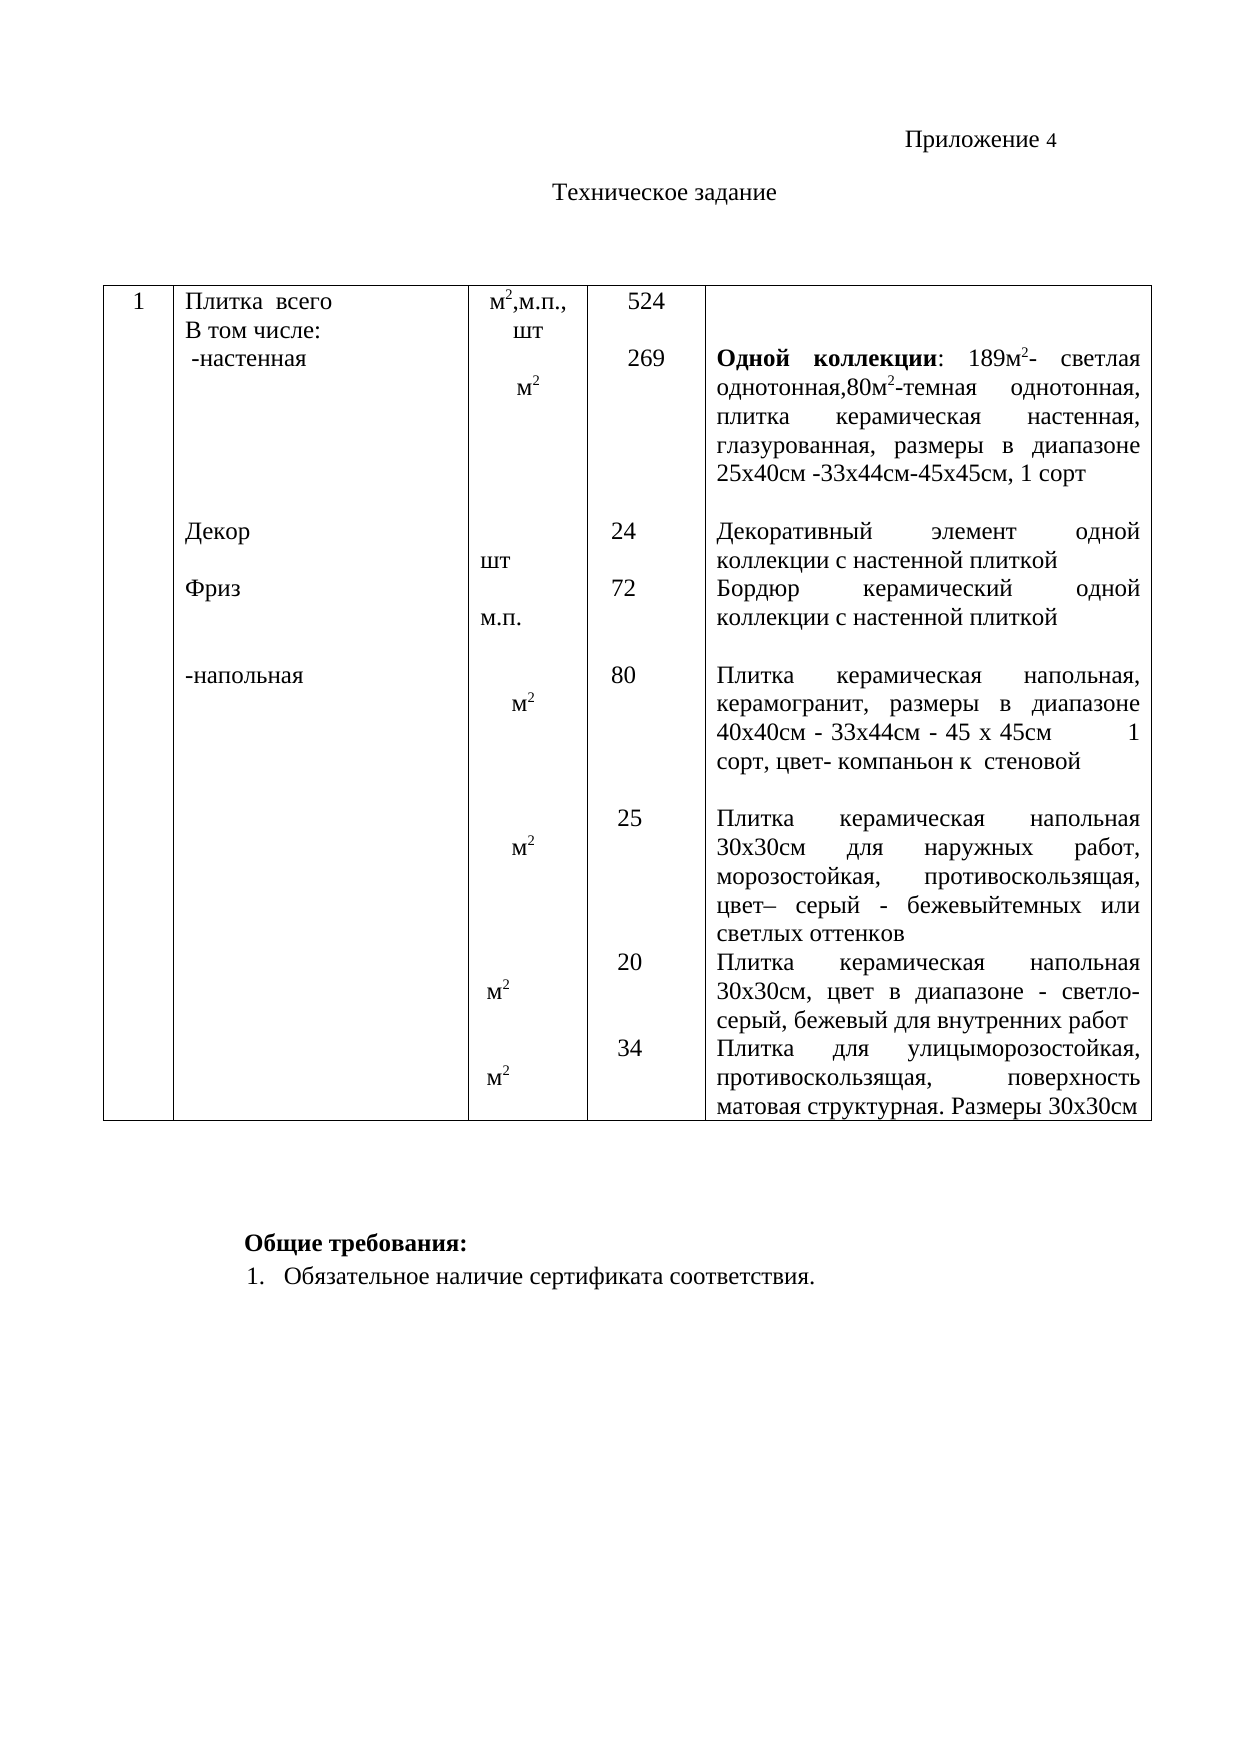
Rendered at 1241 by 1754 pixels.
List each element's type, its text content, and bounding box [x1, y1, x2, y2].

list Обязательное наличие сертификата соответствия. [246, 1261, 1152, 1290]
table_header 524 269 24 72 80 25 20 34 [588, 286, 705, 1120]
table_header м2,м.п., шт м2 шт м.п. м2 м2 м2 м2 [469, 286, 587, 1120]
table_header 1 [104, 286, 173, 1120]
table_header Плитка всего В том числе: -настенная Декор Фриз -напольная [174, 286, 468, 1120]
text Техническое задание [177, 177, 1152, 206]
table_header Одной коллекции: 189м2- светлая однотонная,80м2-темная однотонная, плитка керамическая настенная, глазурованная, размеры в диапазоне 25х40см -33х44см-45х45см, 1 сорт Декоративный элемент одной коллекции с настенной плиткой Бордюр керамический одной коллекции с настенной плиткой Плитка керамическая напольная, керамогранит, размеры в диапазоне 40х40см - 33х44см - 45 х 45см 1 сорт, цвет- компаньон к стеновой Плитка керамическая напольная 30х30см для наружных работ, морозостойкая, противоскользящая, цвет– серый - бежевыйтемных или светлых оттенков Плитка керамическая напольная 30х30см, цвет в диапазоне - светло-серый, бежевый для внутренних работ Плитка для улицыморозостойкая, противоскользящая, поверхность матовая структурная. Размеры 30х30см [706, 286, 1151, 1120]
text Общие требования: [177, 1228, 1152, 1257]
